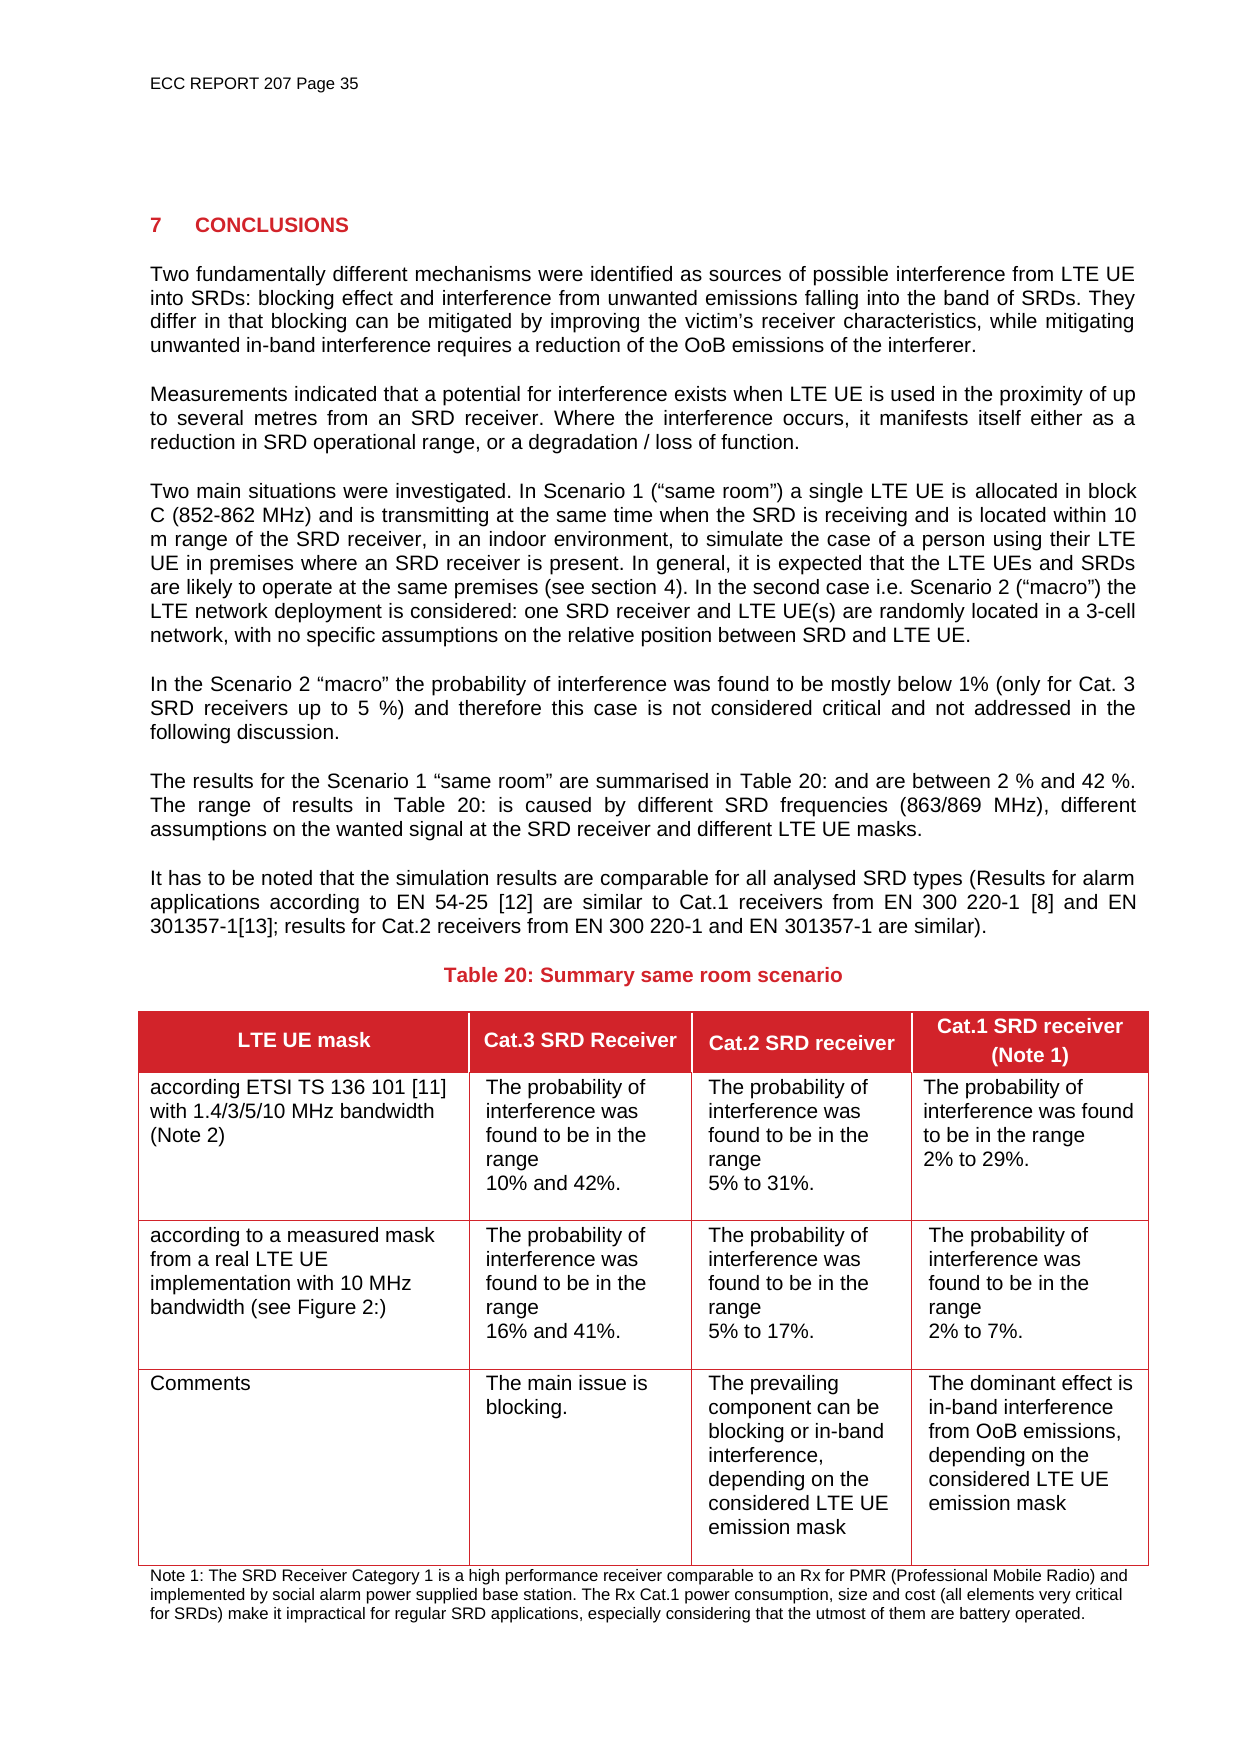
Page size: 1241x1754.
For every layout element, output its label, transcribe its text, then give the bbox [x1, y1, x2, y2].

table_cell The main issue is blocking. [470, 1370, 691, 1564]
subtitle Conclusions [150, 212, 1137, 236]
text Measurements indicated that a potential for interference exists when LTE UE is used in the proximity of up to several metres from an SRD receiver. Where the interference occurs, it manifests itself either as a reduction in SRD operational range, or a degradation / loss of function. [150, 382, 1137, 454]
table_cell The probability of interference was found to be in the range 2% to 29%. [912, 1073, 1148, 1220]
table_cell The dominant effect is in-band interference from OoB emissions, depending on the considered LTE UE emission mask [912, 1370, 1148, 1564]
table_header Cat.2 SRD receiver [693, 1013, 911, 1072]
table_cell The probability of interference was found to be in the range 2% to 7%. [912, 1221, 1148, 1368]
table_cell Comments [139, 1370, 469, 1564]
title Summary same room scenario [150, 962, 1137, 986]
text It has to be noted that the simulation results are comparable for all analysed SRD types (Results for alarm applications according to EN 54-25 [12] are similar to Cat.1 receivers from EN 300 220-1 [8] and EN 301357-1[13]; results for Cat.2 receivers from EN 300 220-1 and EN 301357-1 are similar). [150, 866, 1137, 937]
text Note 1: The SRD Receiver Category 1 is a high performance receiver comparable to an Rx for PMR (Professional Mobile Radio) and implemented by social alarm power supplied base station. The Rx Cat.1 power consumption, size and cost (all elements very critical for SRDs) make it impractical for regular SRD applications, especially considering that the utmost of them are battery operated. [150, 1566, 1137, 1623]
table_cell The probability of interference was found to be in the range 10% and 42%. [470, 1073, 691, 1220]
text Two fundamentally different mechanisms were identified as sources of possible interference from LTE UE into SRDs: blocking effect and interference from unwanted emissions falling into the band of SRDs. They differ in that blocking can be mitigated by improving the victim’s receiver characteristics, while mitigating unwanted in-band interference requires a reduction of the OoB emissions of the interferer. [150, 261, 1137, 357]
text Two main situations were investigated. In Scenario 1 (“same room”) a single LTE UE is allocated in block C (852-862 MHz) and is transmitting at the same time when the SRD is receiving and is located within 10 m range of the SRD receiver, in an indoor environment, to simulate the case of a person using their LTE UE in premises where an SRD receiver is present. In general, it is expected that the LTE UEs and SRDs are likely to operate at the same premises (see section 4). In the second case i.e. Scenario 2 (“macro”) the LTE network deployment is considered: one SRD receiver and LTE UE(s) are randomly located in a 3-cell network, with no specific assumptions on the relative position between SRD and LTE UE. [150, 479, 1137, 647]
table_header Cat.3 SRD Receiver [470, 1013, 691, 1072]
table_cell The prevailing component can be blocking or in-band interference, depending on the considered LTE UE emission mask [692, 1370, 911, 1564]
text The results for the Scenario 1 “same room” are summarised in Table 20: and are between 2 % and 42 %. The range of results in Table 20: is caused by different SRD frequencies (863/869 MHz), different assumptions on the wanted signal at the SRD receiver and different LTE UE masks. [150, 769, 1137, 841]
table_cell The probability of interference was found to be in the range 5% to 17%. [692, 1221, 911, 1368]
table_cell The probability of interference was found to be in the range 5% to 31%. [692, 1073, 911, 1220]
table_header LTE UE mask [139, 1013, 468, 1072]
text In the Scenario 2 “macro” the probability of interference was found to be mostly below 1% (only for Cat. 3 SRD receivers up to 5 %) and therefore this case is not considered critical and not addressed in the following discussion. [150, 672, 1137, 744]
table_cell according to a measured mask from a real LTE UE implementation with 10 MHz bandwidth (see Figure 2:) [139, 1221, 469, 1368]
table_header Cat.1 SRD receiver (Note 1) [913, 1013, 1148, 1072]
table_cell The probability of interference was found to be in the range 16% and 41%. [470, 1221, 691, 1368]
table_cell according ETSI TS 136 101 [11] with 1.4/3/5/10 MHz bandwidth (Note 2) [139, 1073, 469, 1220]
